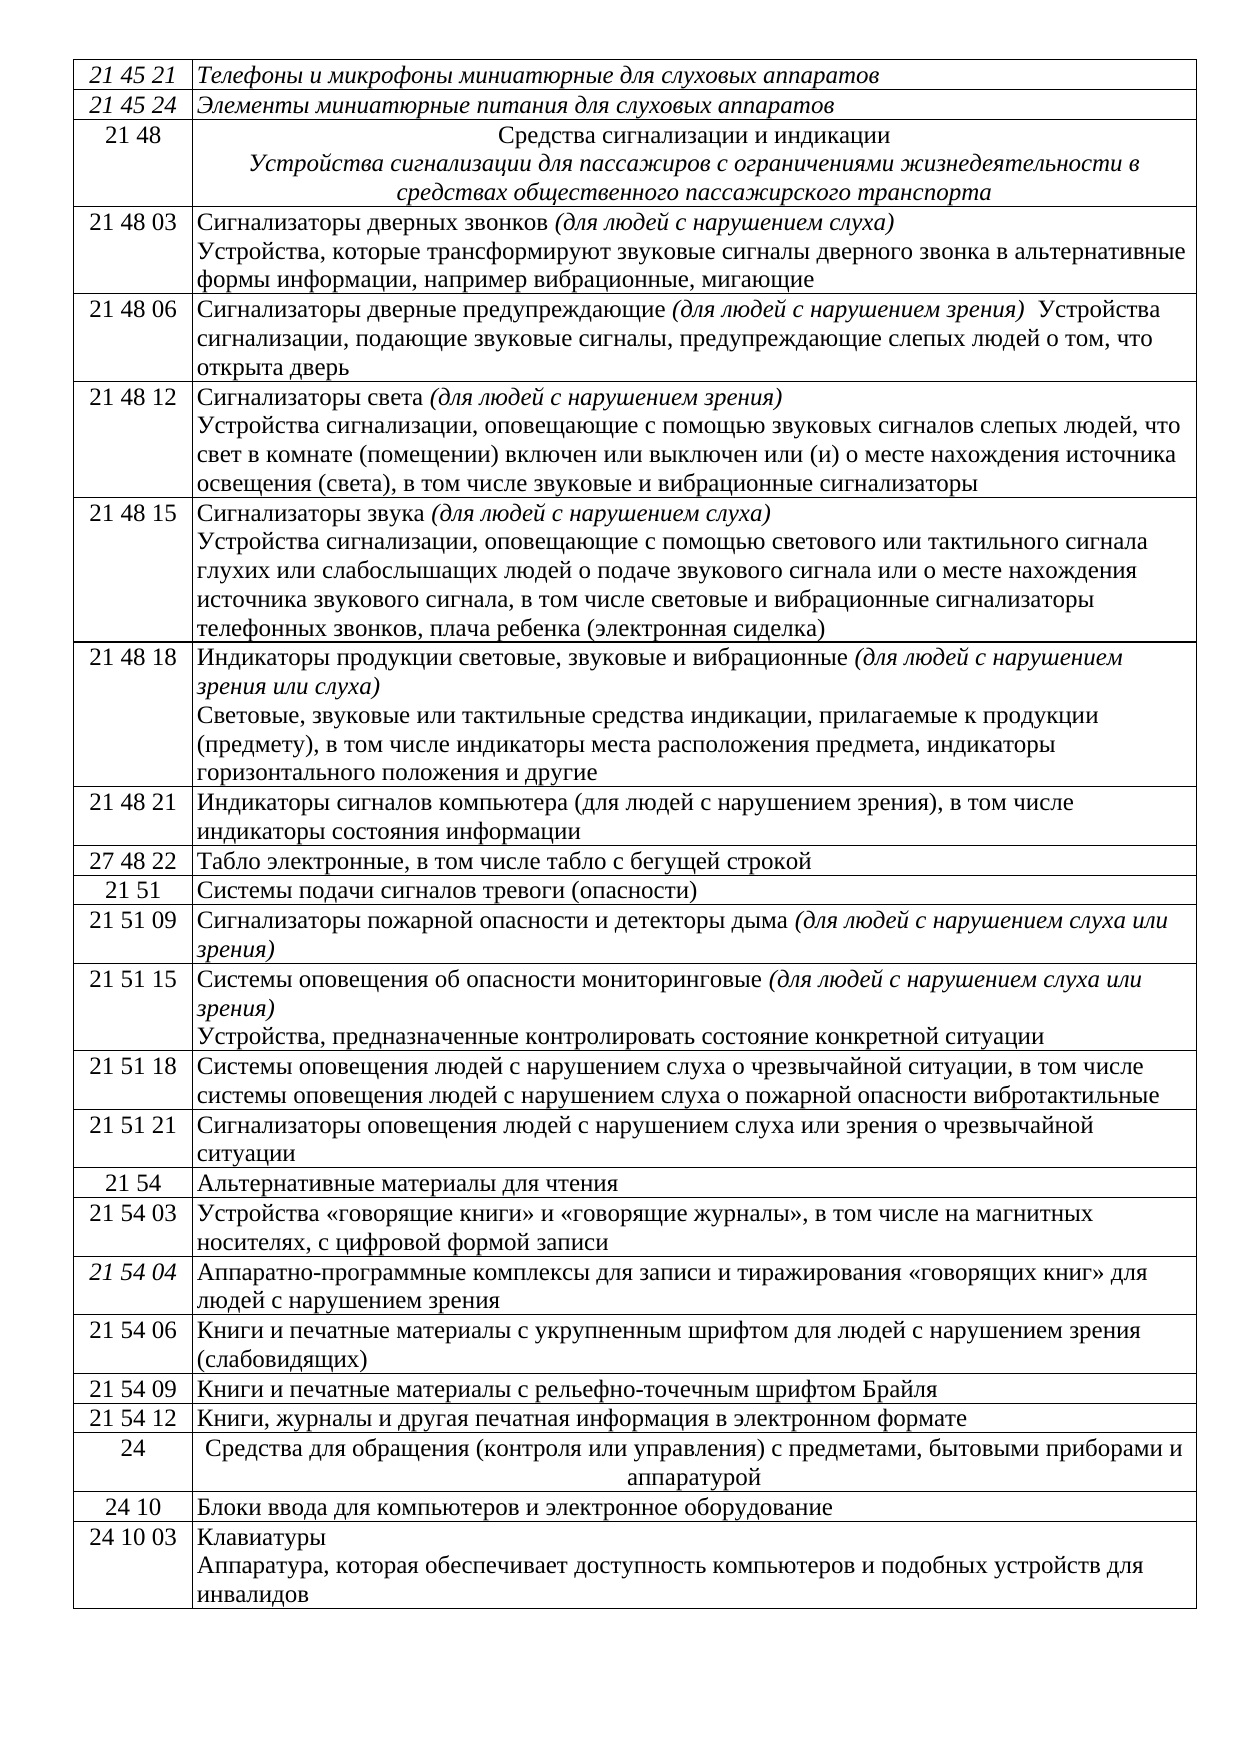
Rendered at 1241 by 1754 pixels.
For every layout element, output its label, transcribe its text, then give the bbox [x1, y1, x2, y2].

table_cell Индикаторы продукции световые, звуковые и вибрационные (для людей с нарушением зрения или слуха) Световые, звуковые или тактильные средства индикации, прилагаемые к продукции (предмету), в том числе индикаторы места расположения предмета, индикаторы горизонтального положения и другие [193, 643, 1196, 786]
table_cell Индикаторы сигналов компьютера (для людей с нарушением зрения), в том числе индикаторы состояния информации [193, 787, 1196, 845]
table_cell 21 48 [74, 120, 192, 206]
table_cell 21 48 03 [74, 207, 192, 293]
table_cell Клавиатуры Аппаратура, которая обеспечивает доступность компьютеров и подобных устройств для инвалидов [193, 1522, 1196, 1608]
table_cell Телефоны и микрофоны миниатюрные для слуховых аппаратов [193, 60, 1196, 89]
table_cell Книги, журналы и другая печатная информация в электронном формате [193, 1404, 1196, 1432]
table_cell 21 45 24 [74, 90, 192, 119]
table_cell 21 54 [74, 1168, 192, 1197]
table_cell Сигнализаторы дверных звонков (для людей с нарушением слуха) Устройства, которые трансформируют звуковые сигналы дверного звонка в альтернативные формы информации, например вибрационные, мигающие [193, 207, 1196, 293]
table_cell 21 51 21 [74, 1110, 192, 1167]
table_cell 21 54 09 [74, 1374, 192, 1402]
table_cell 21 54 04 [74, 1257, 192, 1314]
table_cell 21 48 15 [74, 498, 192, 641]
table_cell 21 54 06 [74, 1315, 192, 1373]
table_cell Блоки ввода для компьютеров и электронное оборудование [193, 1492, 1196, 1521]
table_cell Системы оповещения людей с нарушением слуха о чрезвычайной ситуации, в том числе системы оповещения людей с нарушением слуха о пожарной опасности вибротактильные [193, 1051, 1196, 1109]
table_cell 21 51 15 [74, 964, 192, 1050]
table_cell Табло электронные, в том числе табло с бегущей строкой [193, 846, 1196, 874]
table_cell Системы подачи сигналов тревоги (опасности) [193, 876, 1196, 904]
table_cell Сигнализаторы дверные предупреждающие (для людей с нарушением зрения) Устройства сигнализации, подающие звуковые сигналы, предупреждающие слепых людей о том, что открыта дверь [193, 294, 1196, 381]
table_cell 21 51 [74, 876, 192, 904]
table_cell Средства для обращения (контроля или управления) с предметами, бытовыми приборами и аппаратурой [193, 1433, 1196, 1491]
table_cell Сигнализаторы звука (для людей с нарушением слуха) Устройства сигнализации, оповещающие с помощью светового или тактильного сигнала глухих или слабослышащих людей о подаче звукового сигнала или о месте нахождения источника звукового сигнала, в том числе световые и вибрационные сигнализаторы телефонных звонков, плача ребенка (электронная сиделка) [193, 498, 1196, 641]
table_cell 21 48 12 [74, 382, 192, 497]
table_cell Устройства «говорящие книги» и «говорящие журналы», в том числе на магнитных носителях, с цифровой формой записи [193, 1198, 1196, 1256]
table_cell Книги и печатные материалы с рельефно-точечным шрифтом Брайля [193, 1374, 1196, 1402]
table_cell 21 54 12 [74, 1404, 192, 1432]
table_cell 24 10 03 [74, 1522, 192, 1608]
table_cell 21 51 09 [74, 905, 192, 963]
table_cell Системы оповещения об опасности мониторинговые (для людей с нарушением слуха или зрения) Устройства, предназначенные контролировать состояние конкретной ситуации [193, 964, 1196, 1050]
table_cell 24 10 [74, 1492, 192, 1521]
table_cell Средства сигнализации и индикации Устройства сигнализации для пассажиров с ограничениями жизнедеятельности в средствах общественного пассажирского транспорта [193, 120, 1196, 206]
table_cell Альтернативные материалы для чтения [193, 1168, 1196, 1197]
table_cell 24 [74, 1433, 192, 1491]
table_cell 21 45 21 [74, 60, 192, 89]
table_cell Книги и печатные материалы с укрупненным шрифтом для людей с нарушением зрения (слабовидящих) [193, 1315, 1196, 1373]
table_cell 21 48 21 [74, 787, 192, 845]
table_cell 21 48 18 [74, 643, 192, 786]
table_cell Сигнализаторы пожарной опасности и детекторы дыма (для людей с нарушением слуха или зрения) [193, 905, 1196, 963]
table_cell Сигнализаторы оповещения людей с нарушением слуха или зрения о чрезвычайной ситуации [193, 1110, 1196, 1167]
table_cell 27 48 22 [74, 846, 192, 874]
table_cell 21 54 03 [74, 1198, 192, 1256]
table_cell 21 51 18 [74, 1051, 192, 1109]
table_cell 21 48 06 [74, 294, 192, 381]
table_cell Элементы миниатюрные питания для слуховых аппаратов [193, 90, 1196, 119]
table_cell Аппаратно-программные комплексы для записи и тиражирования «говорящих книг» для людей с нарушением зрения [193, 1257, 1196, 1314]
table_cell Сигнализаторы света (для людей с нарушением зрения) Устройства сигнализации, оповещающие с помощью звуковых сигналов слепых людей, что свет в комнате (помещении) включен или выключен или (и) о месте нахождения источника освещения (света), в том числе звуковые и вибрационные сигнализаторы [193, 382, 1196, 497]
